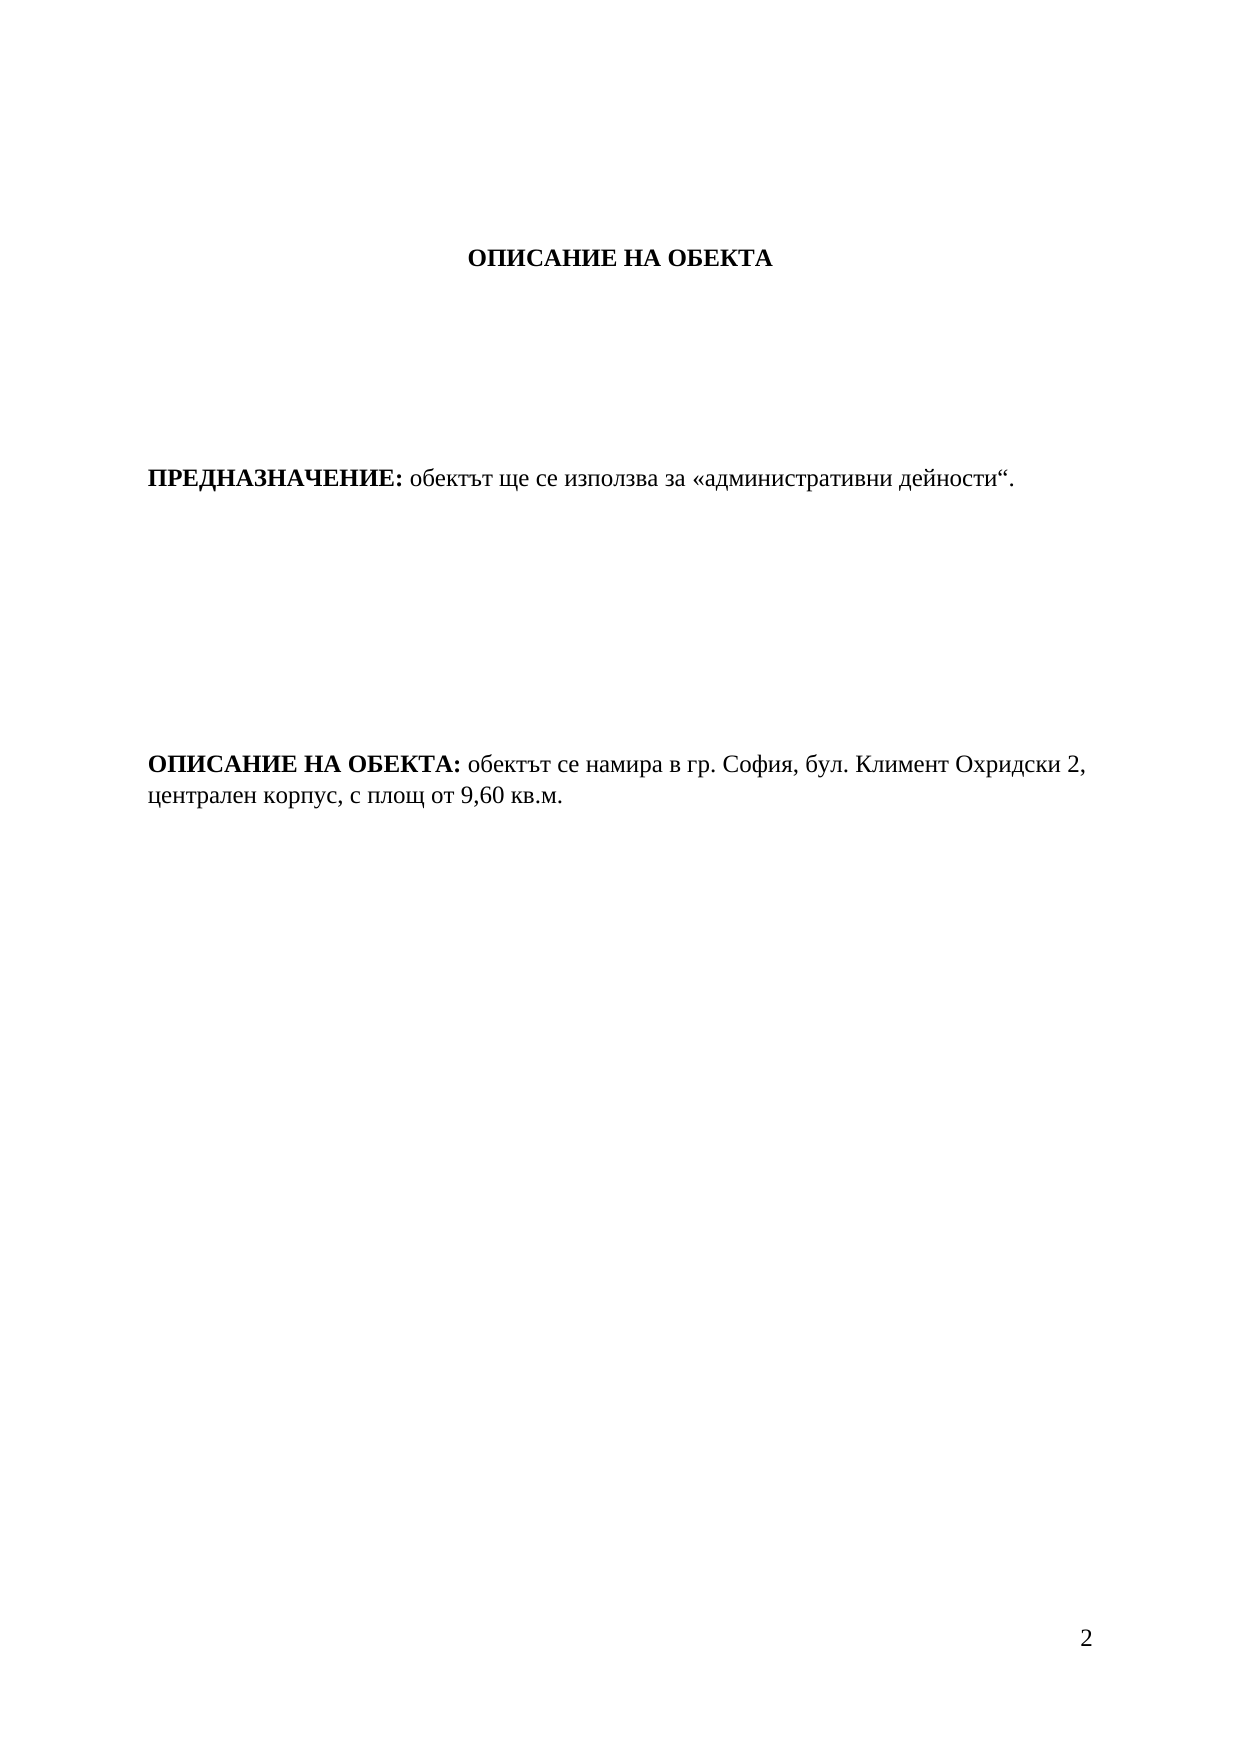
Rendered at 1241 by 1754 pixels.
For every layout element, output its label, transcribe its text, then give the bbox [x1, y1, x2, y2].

text ПРЕДНАЗНАЧЕНИЕ: обектът ще се използва за «административни дейности“. [148, 463, 1093, 491]
subtitle ОПИСАНИЕ НА ОБЕКТА [148, 243, 1093, 272]
text ОПИСАНИЕ НА ОБЕКТА: обектът се намира в гр. София, бул. Климент Охридски 2, централен корпус, с площ от 9,60 кв.м. [148, 749, 1093, 809]
